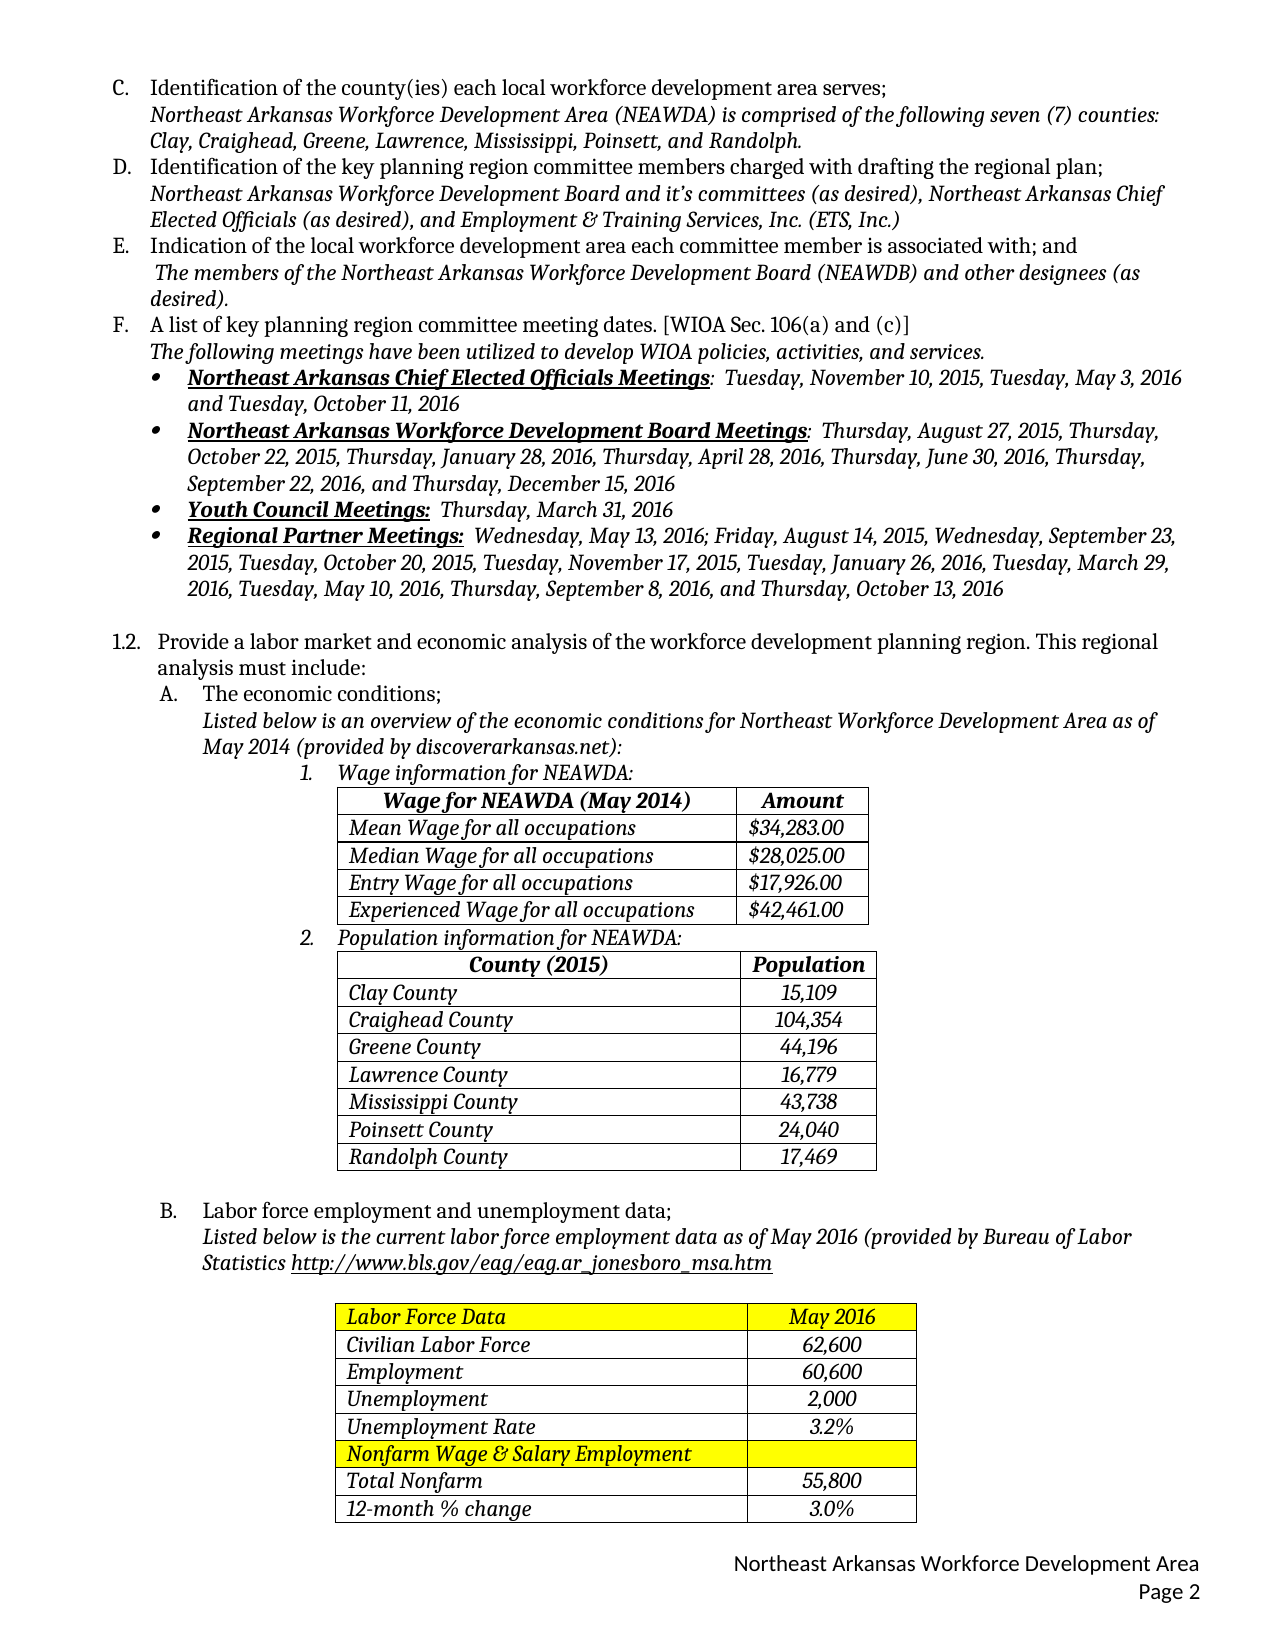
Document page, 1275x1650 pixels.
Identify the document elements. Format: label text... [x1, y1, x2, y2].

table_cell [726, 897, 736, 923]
list Regional Partner Meetings: Wednesday, May 13, 2016; Friday, August 14, 2015, Wednesday, September 23, 2015, Tuesday, October 20, 2015, Tuesday, November 17, 2015, Tuesday, January 26, 2016, Tuesday, March 29, 2016, Tuesday, May 10, 2016, Thursday, September 8, 2016, and Thursday, October 13, 2016 [150, 523, 1200, 602]
list The economic conditions; [159, 681, 1200, 707]
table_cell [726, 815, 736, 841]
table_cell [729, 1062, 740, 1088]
list Northeast Arkansas Workforce Development Board and it’s committees (as desired), Northeast Arkansas Chief Elected Officials (as desired), and Employment & Training Services, Inc. (ETS, Inc.) [150, 180, 1200, 233]
table_cell 3.2% [748, 1414, 916, 1440]
table_header Labor Force Data [336, 1304, 747, 1330]
table_cell 55,800 [748, 1468, 916, 1495]
table_cell Employment [336, 1359, 747, 1385]
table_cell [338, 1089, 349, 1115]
table_cell Unemployment [336, 1386, 747, 1412]
list Labor force employment and unemployment data; [159, 1197, 1200, 1224]
list Indication of the local workforce development area each committee member is associated with; and [112, 233, 1200, 259]
table_cell Nonfarm Wage & Salary Employment [336, 1441, 747, 1467]
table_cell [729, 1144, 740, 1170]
table_cell Total Nonfarm [336, 1468, 747, 1495]
list Listed below is an overview of the economic conditions for Northeast Workforce Development Area as of May 2014 (provided by discoverarkansas.net): [202, 707, 1200, 760]
list Identification of the key planning region committee members charged with drafting the regional plan; [112, 154, 1200, 180]
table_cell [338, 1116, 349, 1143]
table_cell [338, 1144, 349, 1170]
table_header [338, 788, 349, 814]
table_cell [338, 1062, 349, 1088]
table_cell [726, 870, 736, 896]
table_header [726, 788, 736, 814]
list Wage information for NEAWDA: [300, 760, 1200, 787]
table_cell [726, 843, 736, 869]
list Population information for NEAWDA: [300, 924, 1200, 951]
table_cell 3.0% [748, 1496, 916, 1522]
list Youth Council Meetings: Thursday, March 31, 2016 [150, 497, 1200, 523]
table_cell 2,000 [748, 1386, 916, 1412]
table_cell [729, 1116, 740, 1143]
list Northeast Arkansas Workforce Development Board Meetings: Thursday, August 27, 2015, Thursday, October 22, 2015, Thursday, January 28, 2016, Thursday, April 28, 2016, Thursday, June 30, 2016, Thursday, September 22, 2016, and Thursday, December 15, 2016 [150, 418, 1200, 497]
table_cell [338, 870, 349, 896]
table_cell [748, 1441, 916, 1467]
table_header May 2016 [748, 1304, 916, 1330]
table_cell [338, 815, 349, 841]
list Northeast Arkansas Workforce Development Area (NEAWDA) is comprised of the following seven (7) counties: Clay, Craighead, Greene, Lawrence, Mississippi, Poinsett, and Randolph. [150, 101, 1200, 154]
table_cell Civilian Labor Force [336, 1331, 747, 1358]
list Northeast Arkansas Chief Elected Officials Meetings: Tuesday, November 10, 2015, Tuesday, May 3, 2016 and Tuesday, October 11, 2016 [150, 365, 1200, 418]
list A list of key planning region committee meeting dates. [WIOA Sec. 106(a) and (c)] [112, 312, 1200, 338]
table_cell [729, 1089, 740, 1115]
list Identification of the county(ies) each local workforce development area serves; [112, 75, 1200, 101]
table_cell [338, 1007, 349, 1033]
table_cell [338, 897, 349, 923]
table_cell Unemployment Rate [336, 1414, 747, 1440]
list Listed below is the current labor force employment data as of May 2016 (provided by Bureau of Labor Statistics http://www.bls.gov/eag/eag.ar_jonesboro_msa.htm [202, 1224, 1200, 1277]
table_cell 62,600 [748, 1331, 916, 1358]
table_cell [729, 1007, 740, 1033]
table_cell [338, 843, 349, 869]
list The members of the Northeast Arkansas Workforce Development Board (NEAWDB) and other designees (as desired). [150, 259, 1200, 312]
table_cell 60,600 [748, 1359, 916, 1385]
subtitle Provide a labor market and economic analysis of the workforce development planning region. This regional analysis must include: [112, 628, 1200, 681]
text The following meetings have been utilized to develop WIOA policies, activities, and services. [150, 338, 1200, 365]
table_cell 12-month % change [336, 1496, 747, 1522]
